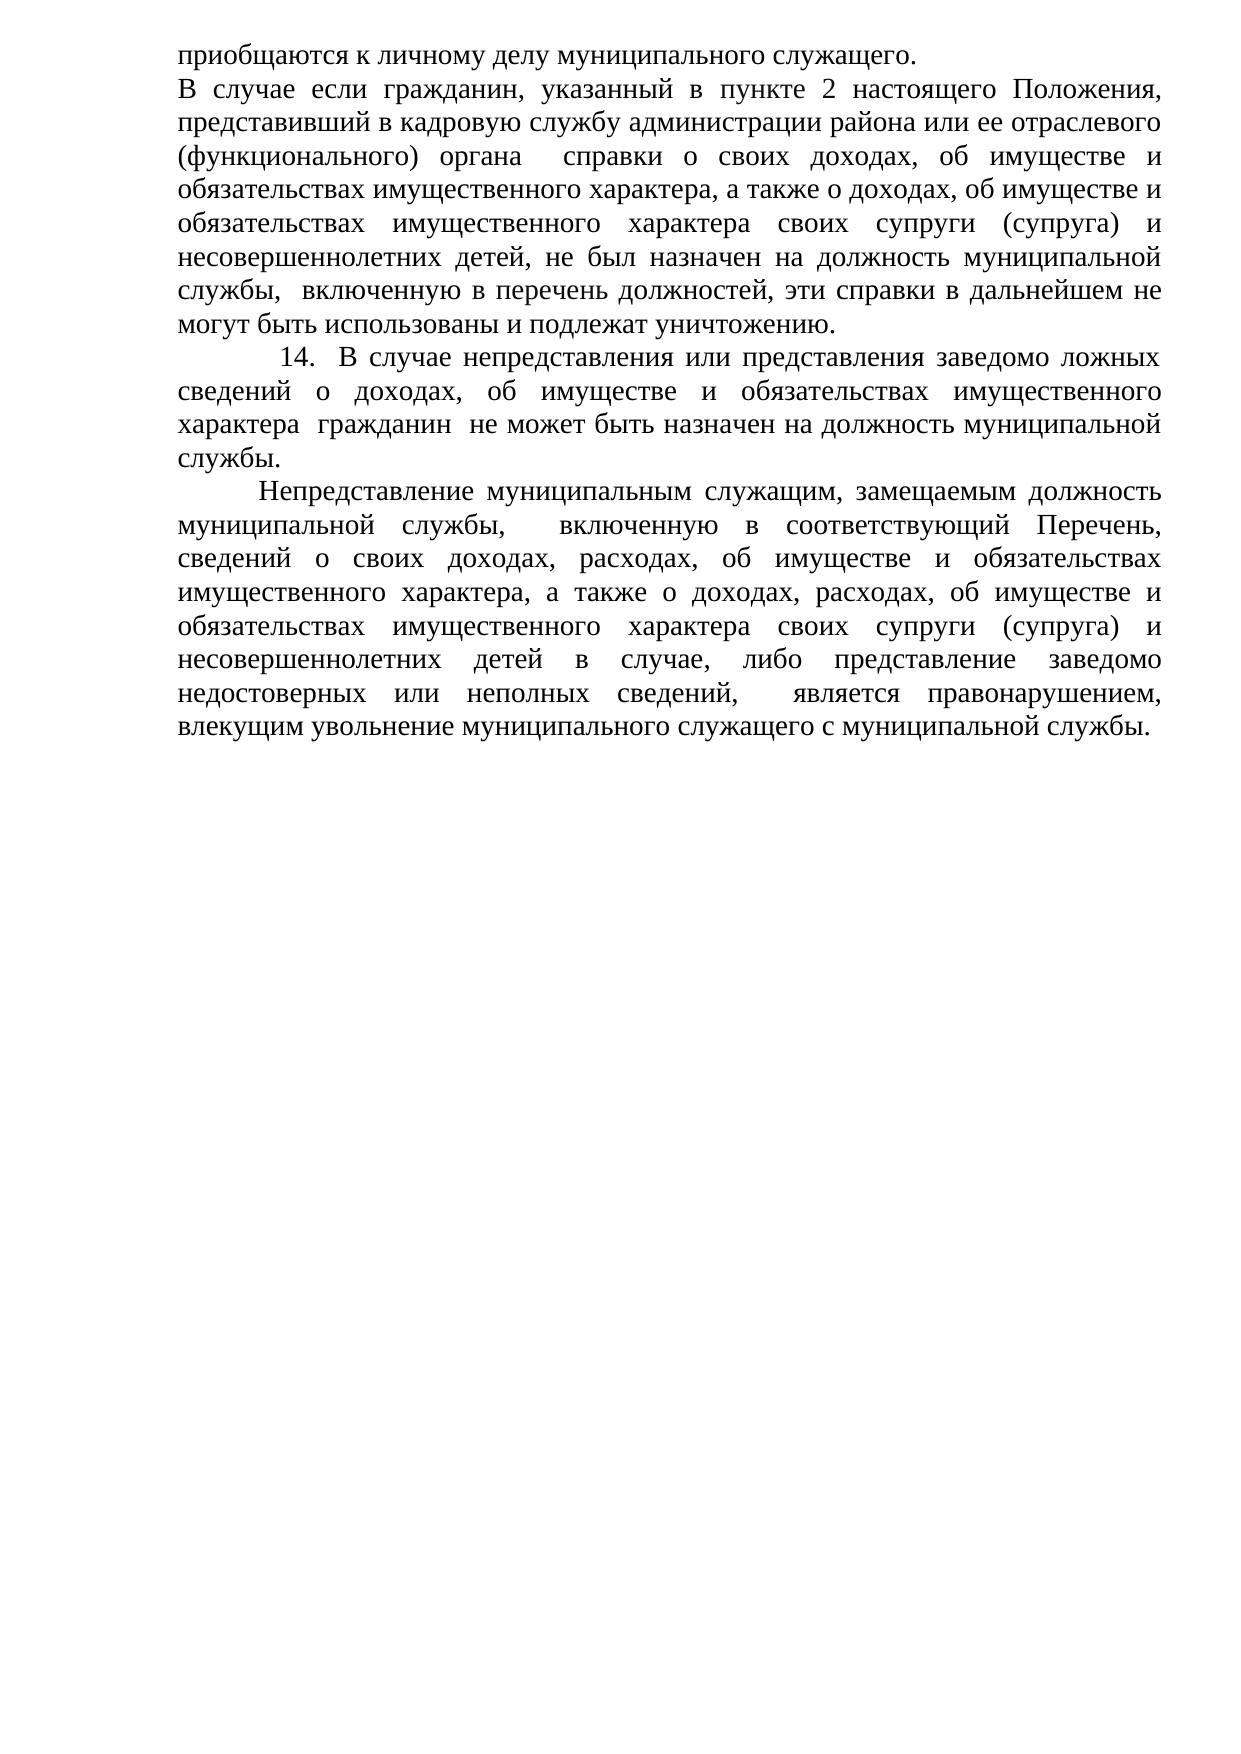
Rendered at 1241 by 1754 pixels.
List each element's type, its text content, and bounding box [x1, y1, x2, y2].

text 14. В случае непредставления или представления заведомо ложных сведений о доходах, об имуществе и обязательствах имущественного характера гражданин не может быть назначен на должность муниципальной службы. [177, 339, 1162, 473]
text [177, 37, 1162, 71]
text В случае если гражданин, указанный в пункте 2 настоящего Положения, представивший в кадровую службу администрации района или ее отраслевого (функционального) органа справки о своих доходах, об имуществе и обязательствах имущественного характера, а также о доходах, об имуществе и обязательствах имущественного характера своих супруги (супруга) и несовершеннолетних детей, не был назначен на должность муниципальной службы, включенную в перечень должностей, эти справки в дальнейшем не могут быть использованы и подлежат уничтожению. [177, 71, 1162, 339]
text Непредставление муниципальным служащим, замещаемым должность муниципальной службы, включенную в соответствующий Перечень, сведений о своих доходах, расходах, об имуществе и обязательствах имущественного характера, а также о доходах, расходах, об имуществе и обязательствах имущественного характера своих супруги (супруга) и несовершеннолетних детей в случае, либо представление заведомо недостоверных или неполных сведений, является правонарушением, влекущим увольнение муниципального служащего с муниципальной службы. [177, 473, 1162, 742]
